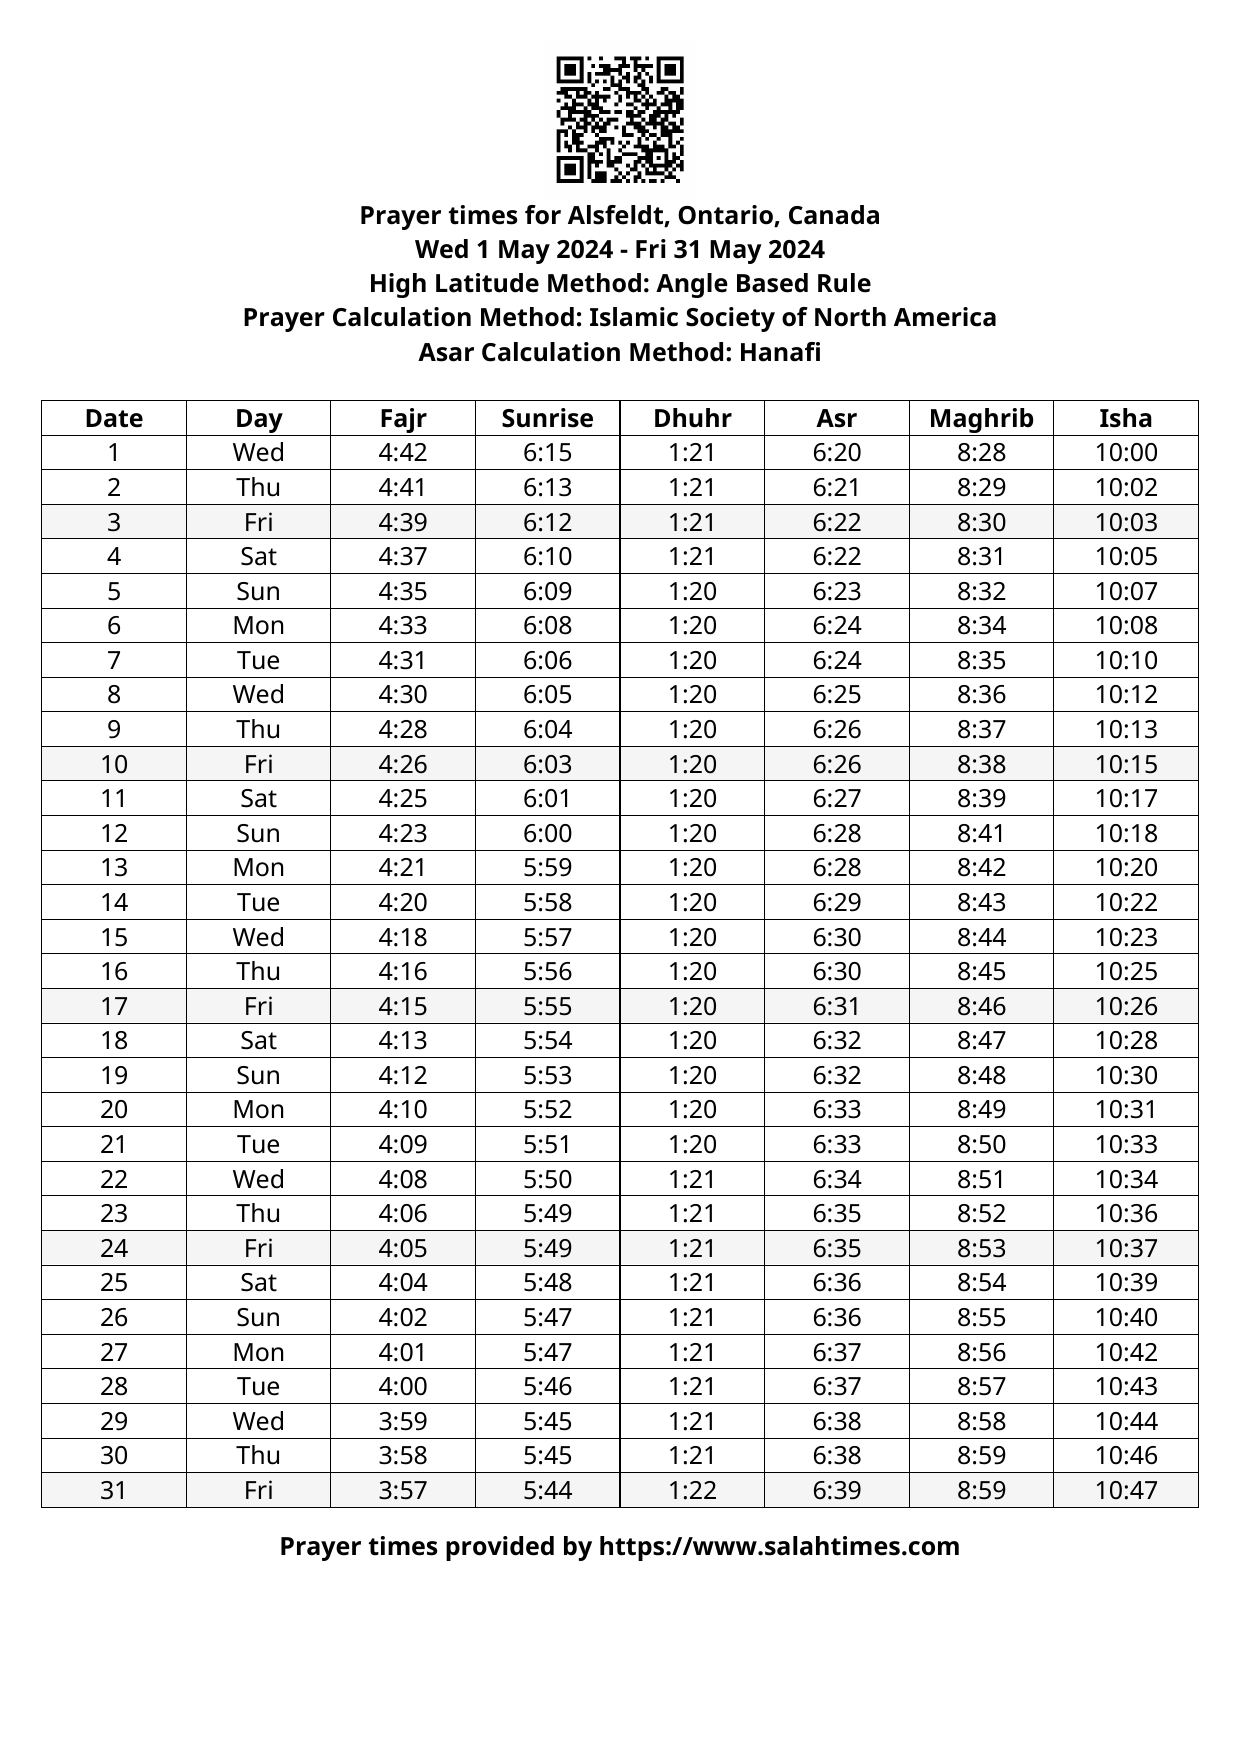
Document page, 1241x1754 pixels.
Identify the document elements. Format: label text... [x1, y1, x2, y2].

table_cell Sun [187, 574, 330, 607]
table_cell 5:44 [476, 1473, 619, 1507]
table_cell 6:30 [765, 954, 909, 988]
table_cell 1:21 [621, 1300, 764, 1334]
table_cell Sat [187, 1024, 330, 1057]
table_cell 4:28 [331, 712, 475, 746]
table_cell 1:22 [621, 1473, 764, 1507]
table_cell 1:20 [621, 609, 764, 642]
table_cell 8:42 [910, 851, 1053, 884]
table_cell 5:51 [476, 1127, 619, 1161]
table_cell Sun [187, 1058, 330, 1092]
table_cell 6:30 [765, 920, 909, 953]
table_cell 6:34 [765, 1162, 909, 1195]
table_cell 5:53 [476, 1058, 619, 1092]
table_cell 11 [42, 781, 186, 815]
table_cell 4:33 [331, 609, 475, 642]
table_cell 10:18 [1054, 816, 1198, 849]
table_cell 10:30 [1054, 1058, 1198, 1092]
table_cell 8:35 [910, 643, 1053, 677]
table_cell 8:59 [910, 1439, 1053, 1472]
table_cell 6:10 [476, 539, 619, 573]
table_cell 18 [42, 1024, 186, 1057]
table_cell 7 [42, 643, 186, 677]
table_cell 6:08 [476, 609, 619, 642]
table_cell 6:37 [765, 1335, 909, 1368]
text Wed 1 May 2024 - Fri 31 May 2024 [42, 232, 1198, 266]
table_cell 6:33 [765, 1093, 909, 1126]
table_header Asr [765, 401, 909, 434]
table_cell 5:45 [476, 1404, 619, 1437]
table_cell 8:43 [910, 885, 1053, 919]
table_cell 8:41 [910, 816, 1053, 849]
table_cell 23 [42, 1196, 186, 1230]
table_header Dhuhr [621, 401, 764, 434]
table_cell Fri [187, 1231, 330, 1264]
table_cell 10:17 [1054, 781, 1198, 815]
table_cell 1:21 [621, 1369, 764, 1403]
table_cell 8:54 [910, 1266, 1053, 1299]
table_cell 28 [42, 1369, 186, 1403]
table_cell 4:13 [331, 1024, 475, 1057]
table_cell 1:20 [621, 678, 764, 711]
table_cell 8:46 [910, 989, 1053, 1022]
table_cell 1:20 [621, 1127, 764, 1161]
table_cell 1:21 [621, 1231, 764, 1264]
table_header Date [42, 401, 186, 434]
text Prayer times for Alsfeldt, Ontario, Canada [42, 198, 1198, 232]
table_cell 5:56 [476, 954, 619, 988]
table_cell 1:21 [621, 1439, 764, 1472]
table_cell 8:53 [910, 1231, 1053, 1264]
table_cell 8:58 [910, 1404, 1053, 1437]
table_cell 17 [42, 989, 186, 1022]
table_cell 6:15 [476, 436, 619, 469]
table_cell 10:03 [1054, 505, 1198, 538]
table_cell 10:31 [1054, 1093, 1198, 1126]
table_cell 4:42 [331, 436, 475, 469]
table_cell 4:04 [331, 1266, 475, 1299]
table_cell 8:49 [910, 1093, 1053, 1126]
table_cell 10:42 [1054, 1335, 1198, 1368]
table_cell 1:21 [621, 1196, 764, 1230]
table_cell Fri [187, 1473, 330, 1507]
table_cell 5:45 [476, 1439, 619, 1472]
table_cell 1:21 [621, 505, 764, 538]
table_cell 6:38 [765, 1439, 909, 1472]
table_cell 1:21 [621, 470, 764, 504]
table_cell 1:20 [621, 851, 764, 884]
table_cell Fri [187, 989, 330, 1022]
table_cell Mon [187, 1335, 330, 1368]
table_cell 8:37 [910, 712, 1053, 746]
table_cell 3:58 [331, 1439, 475, 1472]
table_cell 5:48 [476, 1266, 619, 1299]
table_cell 1:20 [621, 712, 764, 746]
table_cell 4:08 [331, 1162, 475, 1195]
table_cell 8:50 [910, 1127, 1053, 1161]
table_cell 6:28 [765, 851, 909, 884]
table_cell 4:02 [331, 1300, 475, 1334]
table_cell 1:20 [621, 1093, 764, 1126]
table_cell Mon [187, 1093, 330, 1126]
table_cell 29 [42, 1404, 186, 1437]
table_cell 4:09 [331, 1127, 475, 1161]
table_cell 5:50 [476, 1162, 619, 1195]
table_cell 4:00 [331, 1369, 475, 1403]
table_cell 25 [42, 1266, 186, 1299]
table_cell 5:59 [476, 851, 619, 884]
table_cell 10:00 [1054, 436, 1198, 469]
table_cell 6:22 [765, 505, 909, 538]
table_cell 8:39 [910, 781, 1053, 815]
table_cell 1:21 [621, 1404, 764, 1437]
table_cell 8:38 [910, 747, 1053, 780]
table_cell 6:35 [765, 1231, 909, 1264]
table_cell 14 [42, 885, 186, 919]
table_cell 10:40 [1054, 1300, 1198, 1334]
table_cell 10:22 [1054, 885, 1198, 919]
table_cell 6:23 [765, 574, 909, 607]
table_cell 9 [42, 712, 186, 746]
table_cell 10 [42, 747, 186, 780]
table_cell 1:20 [621, 954, 764, 988]
table_cell 10:23 [1054, 920, 1198, 953]
table_cell 1:21 [621, 436, 764, 469]
table_cell Thu [187, 712, 330, 746]
table_cell 8 [42, 678, 186, 711]
table_cell 10:39 [1054, 1266, 1198, 1299]
picture [542, 41, 699, 198]
table_cell 4:37 [331, 539, 475, 573]
table_cell 3:57 [331, 1473, 475, 1507]
table_cell 4:15 [331, 989, 475, 1022]
table_cell 10:08 [1054, 609, 1198, 642]
text Prayer times provided by https://www.salahtimes.com [42, 1528, 1198, 1563]
table_cell Thu [187, 1196, 330, 1230]
table_cell 5:47 [476, 1335, 619, 1368]
table_cell 8:36 [910, 678, 1053, 711]
table_cell 6:31 [765, 989, 909, 1022]
table_cell 10:13 [1054, 712, 1198, 746]
table_cell 8:31 [910, 539, 1053, 573]
table_cell 6:28 [765, 816, 909, 849]
table_cell 4:18 [331, 920, 475, 953]
table_cell 6:24 [765, 609, 909, 642]
table_cell 10:37 [1054, 1231, 1198, 1264]
table_cell Sat [187, 539, 330, 573]
table_header Isha [1054, 401, 1198, 434]
table_cell 4:30 [331, 678, 475, 711]
table_cell Sat [187, 1266, 330, 1299]
table_cell Wed [187, 920, 330, 953]
table_cell Tue [187, 643, 330, 677]
table_cell 10:36 [1054, 1196, 1198, 1230]
table_cell 6:36 [765, 1266, 909, 1299]
table_cell 6:27 [765, 781, 909, 815]
table_cell 1:20 [621, 747, 764, 780]
table_cell 8:28 [910, 436, 1053, 469]
table_cell 1:21 [621, 1162, 764, 1195]
table_cell 27 [42, 1335, 186, 1368]
table_cell 1:20 [621, 643, 764, 677]
table_cell Sat [187, 781, 330, 815]
table_cell 10:43 [1054, 1369, 1198, 1403]
table_cell Sun [187, 816, 330, 849]
table_cell 12 [42, 816, 186, 849]
table_cell 1:20 [621, 781, 764, 815]
table_cell Wed [187, 436, 330, 469]
table_cell 4:41 [331, 470, 475, 504]
table_cell 1:20 [621, 1058, 764, 1092]
table_cell 26 [42, 1300, 186, 1334]
table_cell Tue [187, 885, 330, 919]
table_cell 4:05 [331, 1231, 475, 1264]
table_cell 10:34 [1054, 1162, 1198, 1195]
table_cell Thu [187, 470, 330, 504]
table_header Sunrise [476, 401, 619, 434]
table_cell 10:02 [1054, 470, 1198, 504]
table_cell 2 [42, 470, 186, 504]
table_cell 10:33 [1054, 1127, 1198, 1161]
table_cell 6:04 [476, 712, 619, 746]
table_cell 15 [42, 920, 186, 953]
table_cell 1:21 [621, 1266, 764, 1299]
table_cell 8:45 [910, 954, 1053, 988]
table_cell 4:20 [331, 885, 475, 919]
table_cell 10:07 [1054, 574, 1198, 607]
table_cell Wed [187, 1162, 330, 1195]
text Asar Calculation Method: Hanafi [42, 334, 1198, 368]
table_cell 5:58 [476, 885, 619, 919]
table_cell 6:13 [476, 470, 619, 504]
table_cell 8:55 [910, 1300, 1053, 1334]
text Prayer Calculation Method: Islamic Society of North America [42, 300, 1198, 334]
table_cell 8:57 [910, 1369, 1053, 1403]
table_cell 6:24 [765, 643, 909, 677]
table_cell 6:09 [476, 574, 619, 607]
table_cell 19 [42, 1058, 186, 1092]
table_cell 8:52 [910, 1196, 1053, 1230]
table_cell Sun [187, 1300, 330, 1334]
table_cell 8:32 [910, 574, 1053, 607]
table_cell 1:20 [621, 574, 764, 607]
table_cell 5:57 [476, 920, 619, 953]
table_cell 6:20 [765, 436, 909, 469]
table_header Day [187, 401, 330, 434]
table_cell 8:30 [910, 505, 1053, 538]
table_cell 3:59 [331, 1404, 475, 1437]
table_cell Fri [187, 747, 330, 780]
table_cell 10:20 [1054, 851, 1198, 884]
table_cell 8:48 [910, 1058, 1053, 1092]
table_cell 4:23 [331, 816, 475, 849]
table_cell 4:25 [331, 781, 475, 815]
table_cell 10:44 [1054, 1404, 1198, 1437]
table_cell 6:25 [765, 678, 909, 711]
table_cell 4:21 [331, 851, 475, 884]
table_cell 8:29 [910, 470, 1053, 504]
table_cell 1:21 [621, 539, 764, 573]
table_cell 10:10 [1054, 643, 1198, 677]
table_cell 8:59 [910, 1473, 1053, 1507]
table_header Fajr [331, 401, 475, 434]
table_cell Mon [187, 851, 330, 884]
table_cell 6 [42, 609, 186, 642]
table_cell 5:49 [476, 1196, 619, 1230]
table_cell 10:12 [1054, 678, 1198, 711]
text High Latitude Method: Angle Based Rule [42, 266, 1198, 300]
table_cell 6:35 [765, 1196, 909, 1230]
table_cell 1:20 [621, 920, 764, 953]
table_cell 8:34 [910, 609, 1053, 642]
table_cell 10:05 [1054, 539, 1198, 573]
table_cell 10:47 [1054, 1473, 1198, 1507]
table_cell 1:20 [621, 1024, 764, 1057]
table_cell 8:51 [910, 1162, 1053, 1195]
table_cell 4:01 [331, 1335, 475, 1368]
table_cell 8:44 [910, 920, 1053, 953]
table_cell 6:32 [765, 1058, 909, 1092]
table_cell 6:01 [476, 781, 619, 815]
table_cell 24 [42, 1231, 186, 1264]
table_cell 6:06 [476, 643, 619, 677]
table_cell 5:52 [476, 1093, 619, 1126]
table_header Maghrib [910, 401, 1053, 434]
table_cell 6:22 [765, 539, 909, 573]
table_cell 20 [42, 1093, 186, 1126]
table_cell 4:16 [331, 954, 475, 988]
table_cell 10:25 [1054, 954, 1198, 988]
table_cell 6:38 [765, 1404, 909, 1437]
table_cell 6:36 [765, 1300, 909, 1334]
table_cell 22 [42, 1162, 186, 1195]
table_cell 4:12 [331, 1058, 475, 1092]
table_cell Thu [187, 1439, 330, 1472]
table_cell 4 [42, 539, 186, 573]
table_cell 6:03 [476, 747, 619, 780]
table_cell 6:21 [765, 470, 909, 504]
table_cell 6:37 [765, 1369, 909, 1403]
table_cell 5:54 [476, 1024, 619, 1057]
table_cell Fri [187, 505, 330, 538]
table_cell 1:21 [621, 1335, 764, 1368]
table_cell 1 [42, 436, 186, 469]
table_cell 16 [42, 954, 186, 988]
table_cell Thu [187, 954, 330, 988]
table_cell 31 [42, 1473, 186, 1507]
table_cell 6:29 [765, 885, 909, 919]
table_cell 4:26 [331, 747, 475, 780]
table_cell 6:05 [476, 678, 619, 711]
table_cell 6:32 [765, 1024, 909, 1057]
table_cell 1:20 [621, 989, 764, 1022]
table_cell 5:47 [476, 1300, 619, 1334]
table_cell 6:26 [765, 712, 909, 746]
table_cell 1:20 [621, 885, 764, 919]
table_cell 10:26 [1054, 989, 1198, 1022]
table_cell 21 [42, 1127, 186, 1161]
table_cell 5:46 [476, 1369, 619, 1403]
table_cell 6:12 [476, 505, 619, 538]
table_cell Tue [187, 1127, 330, 1161]
table_cell 8:47 [910, 1024, 1053, 1057]
table_cell 4:10 [331, 1093, 475, 1126]
table_cell 5 [42, 574, 186, 607]
table_cell 5:55 [476, 989, 619, 1022]
table_cell 10:28 [1054, 1024, 1198, 1057]
table_cell 10:15 [1054, 747, 1198, 780]
table_cell 6:26 [765, 747, 909, 780]
table_cell Mon [187, 609, 330, 642]
table_cell 5:49 [476, 1231, 619, 1264]
table_cell 6:33 [765, 1127, 909, 1161]
table_cell 8:56 [910, 1335, 1053, 1368]
table_cell 1:20 [621, 816, 764, 849]
table_cell 13 [42, 851, 186, 884]
table_cell 4:06 [331, 1196, 475, 1230]
table_cell Wed [187, 1404, 330, 1437]
table_cell Wed [187, 678, 330, 711]
table_cell 10:46 [1054, 1439, 1198, 1472]
table_cell 3 [42, 505, 186, 538]
table_cell 4:39 [331, 505, 475, 538]
table_cell 4:31 [331, 643, 475, 677]
table_cell Tue [187, 1369, 330, 1403]
table_cell 6:00 [476, 816, 619, 849]
table_cell 6:39 [765, 1473, 909, 1507]
table_cell 30 [42, 1439, 186, 1472]
table_cell 4:35 [331, 574, 475, 607]
